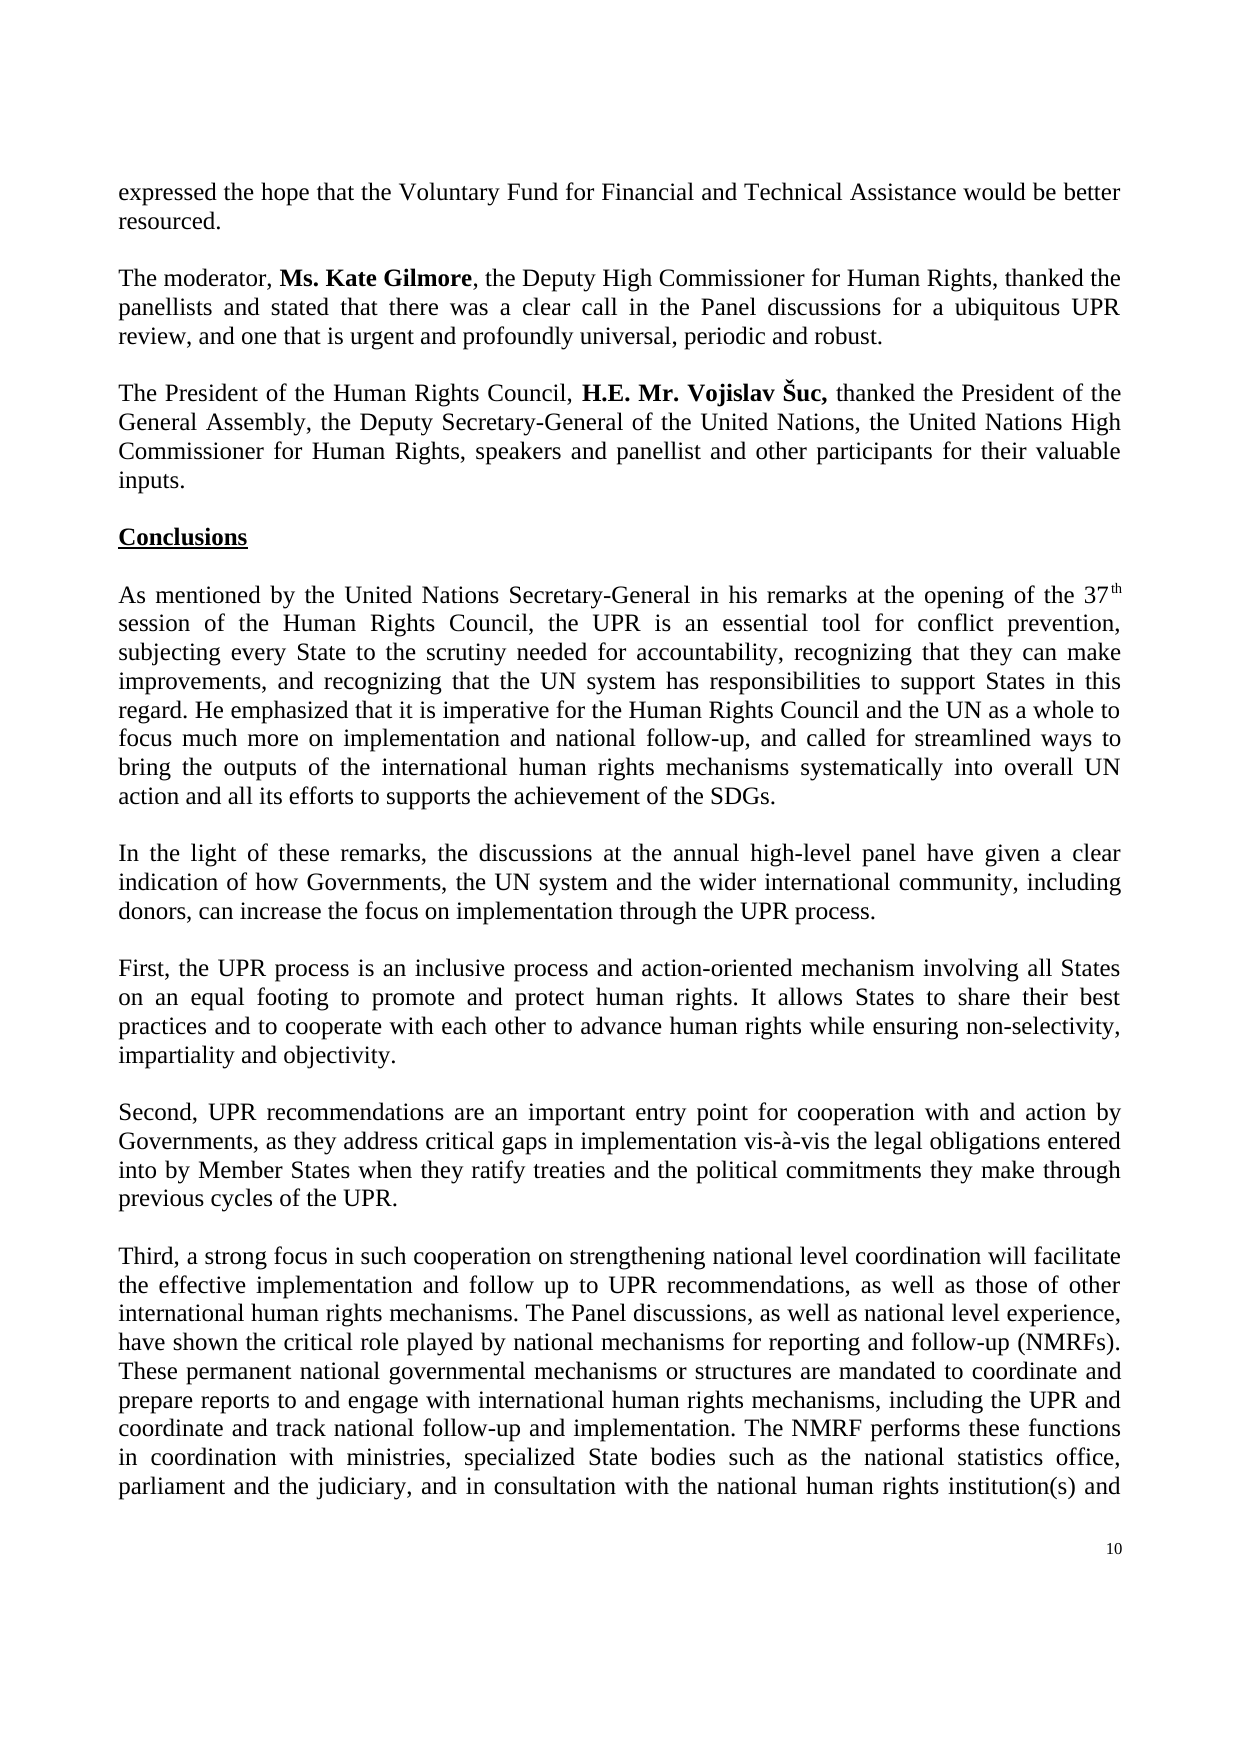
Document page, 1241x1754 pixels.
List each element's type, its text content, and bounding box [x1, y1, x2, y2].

text The moderator, Ms. Kate Gilmore, the Deputy High Commissioner for Human Rights, thanked the panellists and stated that there was a clear call in the Panel discussions for a ubiquitous UPR review, and one that is urgent and profoundly universal, periodic and robust. [118, 263, 1122, 350]
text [118, 177, 1122, 235]
text Conclusions [118, 522, 1122, 551]
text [118, 1241, 1122, 1500]
text Second, UPR recommendations are an important entry point for cooperation with and action by Governments, as they address critical gaps in implementation vis-à-vis the legal obligations entered into by Member States when they ratify treaties and the political commitments they make through previous cycles of the UPR. [118, 1097, 1122, 1212]
text As mentioned by the United Nations Secretary-General in his remarks at the opening of the 37th session of the Human Rights Council, the UPR is an essential tool for conflict prevention, subjecting every State to the scrutiny needed for accountability, recognizing that they can make improvements, and recognizing that the UN system has responsibilities to support States in this regard. He emphasized that it is imperative for the Human Rights Council and the UN as a whole to focus much more on implementation and national follow-up, and called for streamlined ways to bring the outputs of the international human rights mechanisms systematically into overall UN action and all its efforts to supports the achievement of the SDGs. [118, 580, 1122, 810]
text The President of the Human Rights Council, H.E. Mr. Vojislav Šuc, thanked the President of the General Assembly, the Deputy Secretary-General of the United Nations, the United Nations High Commissioner for Human Rights, speakers and panellist and other participants for their valuable inputs. [118, 378, 1122, 493]
text In the light of these remarks, the discussions at the annual high-level panel have given a clear indication of how Governments, the UN system and the wider international community, including donors, can increase the focus on implementation through the UPR process. [118, 838, 1122, 925]
text First, the UPR process is an inclusive process and action-oriented mechanism involving all States on an equal footing to promote and protect human rights. It allows States to share their best practices and to cooperate with each other to advance human rights while ensuring non-selectivity, impartiality and objectivity. [118, 953, 1122, 1068]
